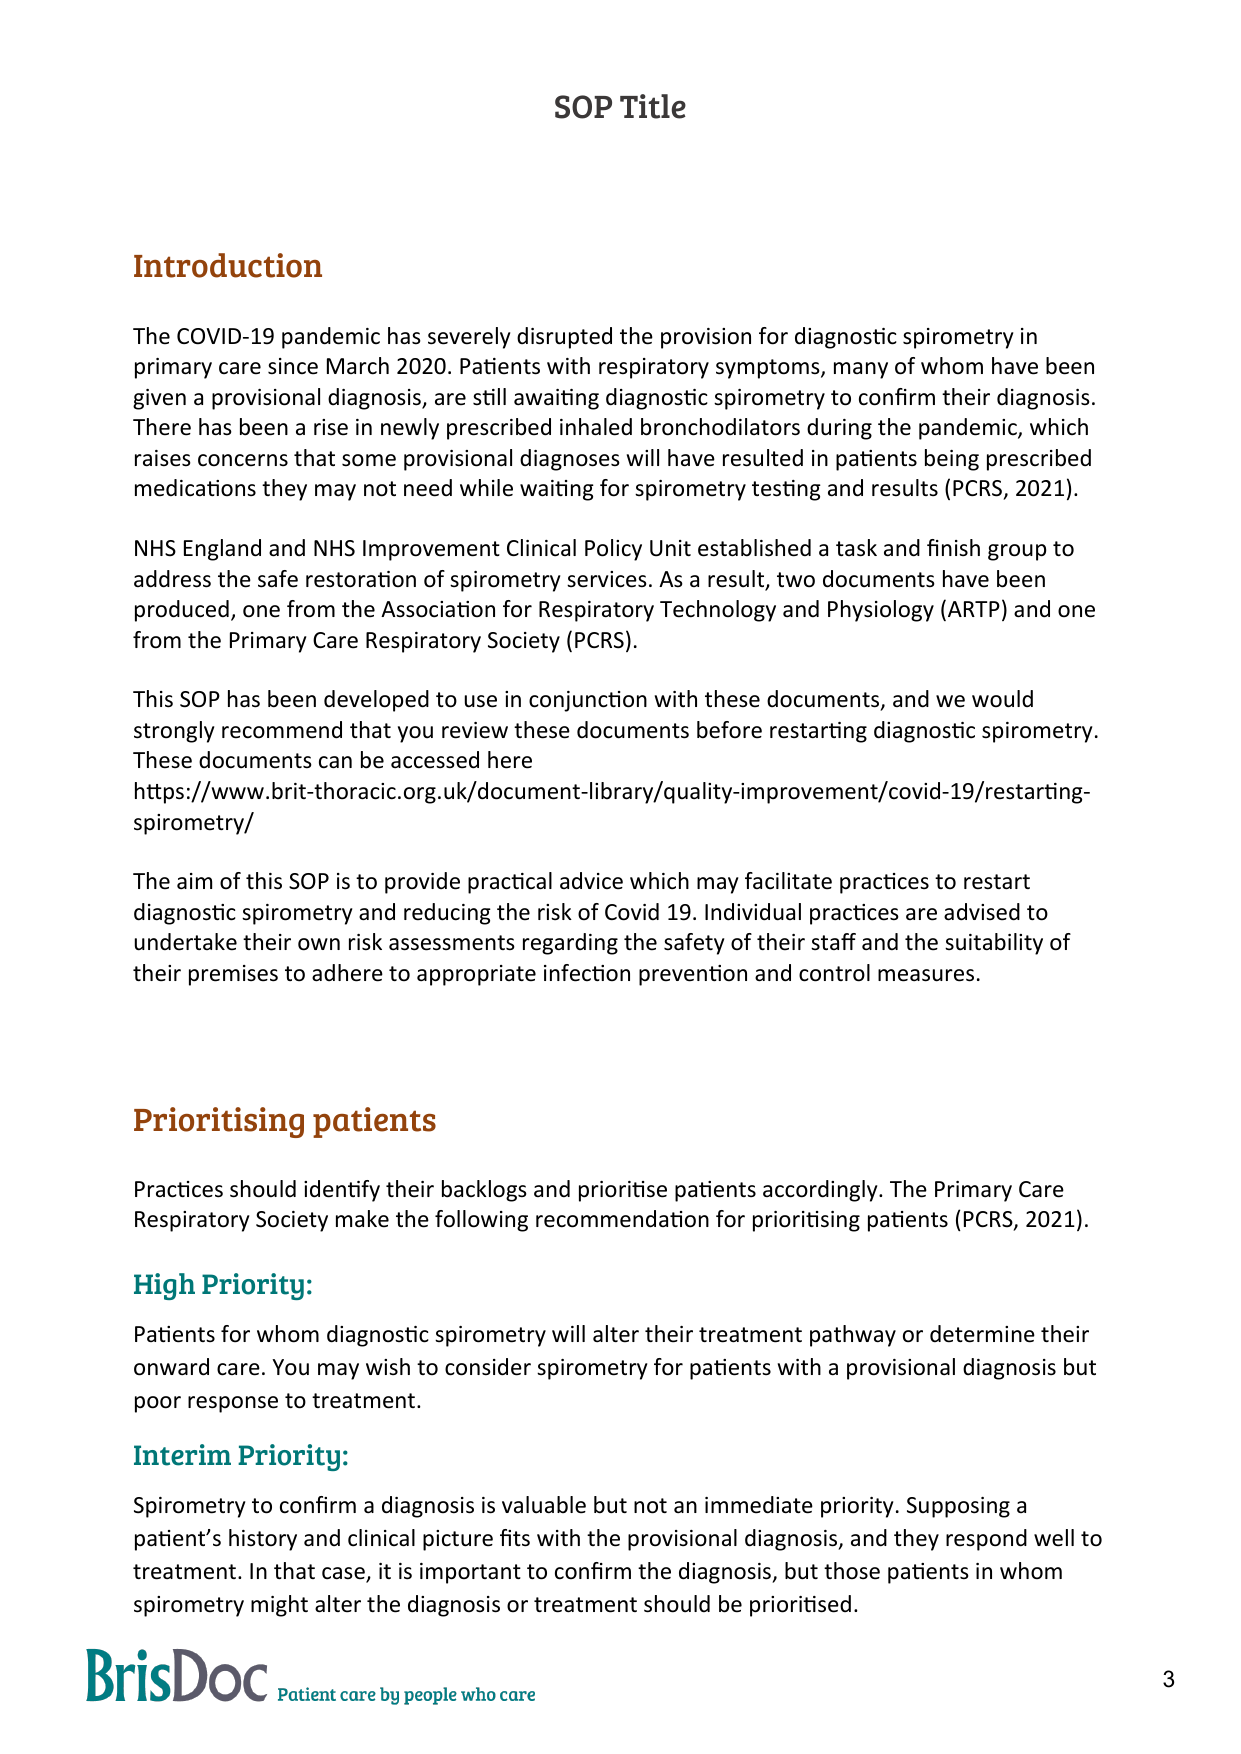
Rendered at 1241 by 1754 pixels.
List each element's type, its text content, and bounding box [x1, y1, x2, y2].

text The aim of this SOP is to provide practical advice which may facilitate practices to restart diagnostic spirometry and reducing the risk of Covid 19. Individual practices are advised to undertake their own risk assessments regarding the safety of their staff and the suitability of their premises to adhere to appropriate infection prevention and control measures. [133, 865, 1107, 987]
text This SOP has been developed to use in conjunction with these documents, and we would strongly recommend that you review these documents before restarting diagnostic spirometry. These documents can be accessed here https://www.brit-thoracic.org.uk/document-library/quality-improvement/covid-19/restarting-spirometry/ [133, 683, 1107, 836]
text Spirometry to confirm a diagnosis is valuable but not an immediate priority. Supposing a patient’s history and clinical picture fits with the provisional diagnosis, and they respond well to treatment. In that case, it is important to confirm the diagnosis, but those patients in whom spirometry might alter the diagnosis or treatment should be prioritised. [133, 1489, 1107, 1618]
subtitle Introduction [133, 242, 1107, 287]
subtitle Interim Priority: [133, 1434, 1107, 1473]
text NHS England and NHS Improvement Clinical Policy Unit established a task and finish group to address the safe restoration of spirometry services. As a result, two documents have been produced, one from the Association for Respiratory Technology and Physiology (ARTP) and one from the Primary Care Respiratory Society (PCRS). [133, 532, 1107, 654]
picture [84, 1640, 542, 1710]
subtitle High Priority: [133, 1263, 1107, 1303]
text Patients for whom diagnostic spirometry will alter their treatment pathway or determine their onward care. You may wish to consider spirometry for patients with a provisional diagnosis but poor response to treatment. [133, 1318, 1107, 1415]
text Practices should identify their backlogs and prioritise patients accordingly. The Primary Care Respiratory Society make the following recommendation for prioritising patients (PCRS, 2021). [133, 1173, 1107, 1234]
text The COVID-19 pandemic has severely disrupted the provision for diagnostic spirometry in primary care since March 2020. Patients with respiratory symptoms, many of whom have been given a provisional diagnosis, are still awaiting diagnostic spirometry to confirm their diagnosis. There has been a rise in newly prescribed inhaled bronchodilators during the pandemic, which raises concerns that some provisional diagnoses will have resulted in patients being prescribed medications they may not need while waiting for spirometry testing and results (PCRS, 2021). [133, 320, 1107, 503]
subtitle Prioritising patients [133, 1095, 1107, 1140]
